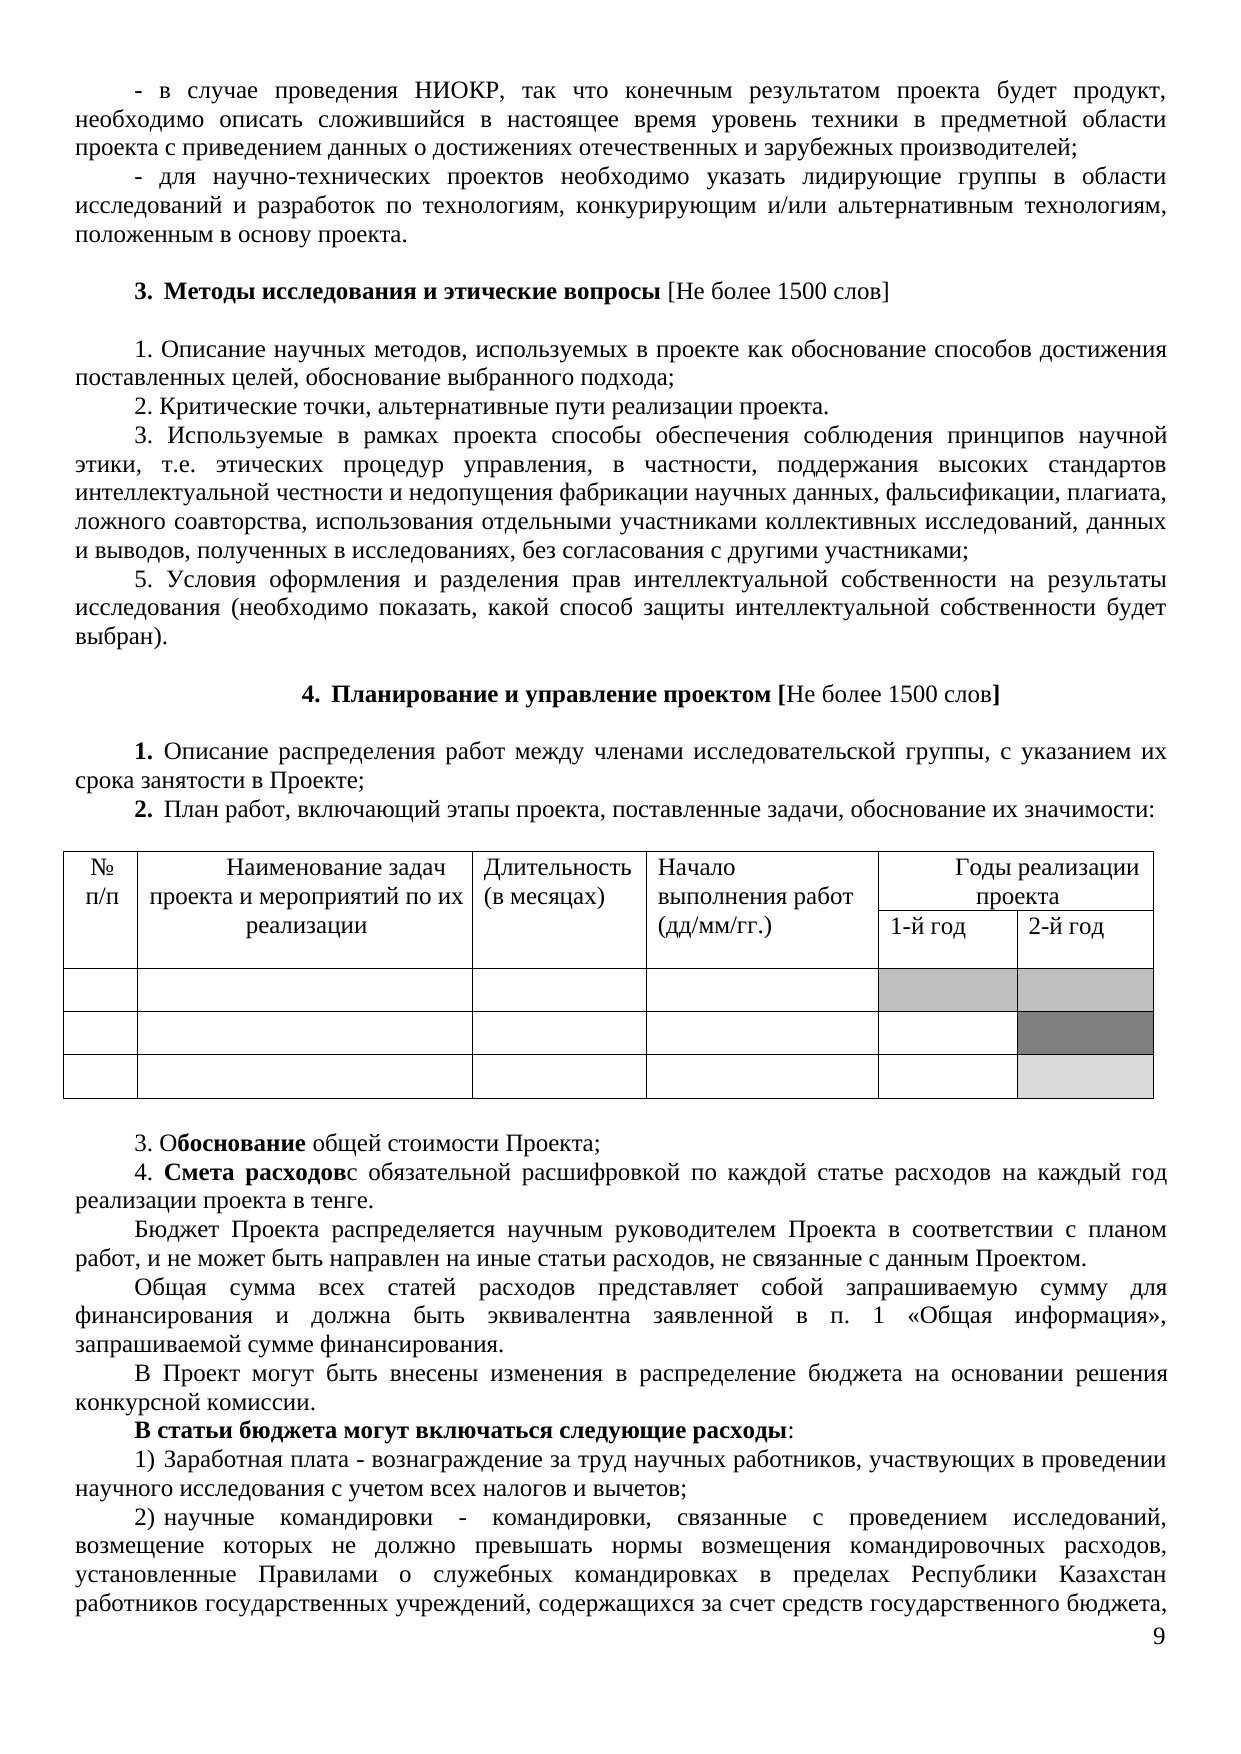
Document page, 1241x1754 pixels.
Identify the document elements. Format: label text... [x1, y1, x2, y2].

table_header Начало выполнения работ (дд/мм/гг.) [647, 852, 878, 968]
table_cell [138, 969, 472, 1011]
table_cell [879, 1055, 1017, 1098]
list Описание распределения работ между членами исследовательской группы, с указанием их срока занятости в Проекте; [75, 736, 1168, 794]
table_cell [138, 1055, 472, 1098]
table_header Длительность (в месяцах) [473, 852, 646, 968]
text 4. Смета расходовс обязательной расшифровкой по каждой статье расходов на каждый год реализации проекта в тенге. [75, 1157, 1168, 1214]
table_cell 2-й год [1018, 911, 1153, 968]
table_cell [879, 1012, 1017, 1054]
text 5. Условия оформления и разделения прав интеллектуальной собственности на результаты исследования (необходимо показать, какой способ защиты интеллектуальной собственности будет выбран). [75, 564, 1168, 650]
table_header Наименование задач проекта и мероприятий по их реализации [138, 852, 472, 968]
table_cell [1018, 1012, 1153, 1054]
table_cell [1018, 969, 1153, 1011]
table_cell [473, 969, 646, 1011]
table_cell [64, 1055, 137, 1098]
table_cell [879, 969, 1017, 1011]
list План работ, включающий этапы проекта, поставленные задачи, обоснование их значимости: [75, 794, 1168, 822]
table_header № п/п [64, 852, 137, 968]
table_cell [64, 969, 137, 1011]
text В Проект могут быть внесены изменения в распределение бюджета на основании решения конкурсной комиссии. [75, 1358, 1168, 1415]
table_cell [138, 1012, 472, 1054]
table_cell 1-й год [879, 911, 1017, 968]
text Бюджет Проекта распределяется научным руководителем Проекта в соответствии с планом работ, и не может быть направлен на иные статьи расходов, не связанные с данным Проектом. [75, 1214, 1168, 1272]
table_cell [473, 1055, 646, 1098]
list Методы исследования и этические вопросы [Не более 1500 слов] [75, 276, 1168, 305]
table_cell [647, 1055, 878, 1098]
text 2. Критические точки, альтернативные пути реализации проекта. [75, 391, 1168, 420]
list Заработная плата - вознаграждение за труд научных работников, участвующих в проведении научного исследования с учетом всех налогов и вычетов; [75, 1444, 1168, 1502]
list Планирование и управление проектом [Не более 1500 слов] [75, 679, 1168, 707]
table_cell [647, 969, 878, 1011]
table_cell [647, 1012, 878, 1054]
table_cell [473, 1012, 646, 1054]
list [75, 1502, 1168, 1617]
text 3. Используемые в рамках проекта способы обеспечения соблюдения принципов научной этики, т.е. этических процедур управления, в частности, поддержания высоких стандартов интеллектуальной честности и недопущения фабрикации научных данных, фальсификации, плагиата, ложного соавторства, использования отдельными участниками коллективных исследований, данных и выводов, полученных в исследованиях, без согласования с другими участниками; [75, 420, 1168, 564]
text Общая сумма всех статей расходов представляет собой запрашиваемую сумму для финансирования и должна быть эквивалентна заявленной в п. 1 «Общая информация», запрашиваемой сумме финансирования. [75, 1272, 1168, 1358]
text 3. Обоснование общей стоимости Проекта; [75, 1128, 1168, 1157]
list - в случае проведения НИОКР, так что конечным результатом проекта будет продукт, необходимо описать сложившийся в настоящее время уровень техники в предметной области проекта с приведением данных о достижениях отечественных и зарубежных производителей; [75, 75, 1168, 161]
text 1. Описание научных методов, используемых в проекте как обоснование способов достижения поставленных целей, обоснование выбранного подхода; [75, 334, 1168, 391]
table_cell [1018, 1055, 1153, 1098]
list - для научно-технических проектов необходимо указать лидирующие группы в области исследований и разработок по технологиям, конкурирующим и/или альтернативным технологиям, положенным в основу проекта. [75, 161, 1168, 247]
table_cell [64, 1012, 137, 1054]
text В статьи бюджета могут включаться следующие расходы: [75, 1415, 1168, 1444]
table_header Годы реализации проекта [879, 852, 1153, 910]
